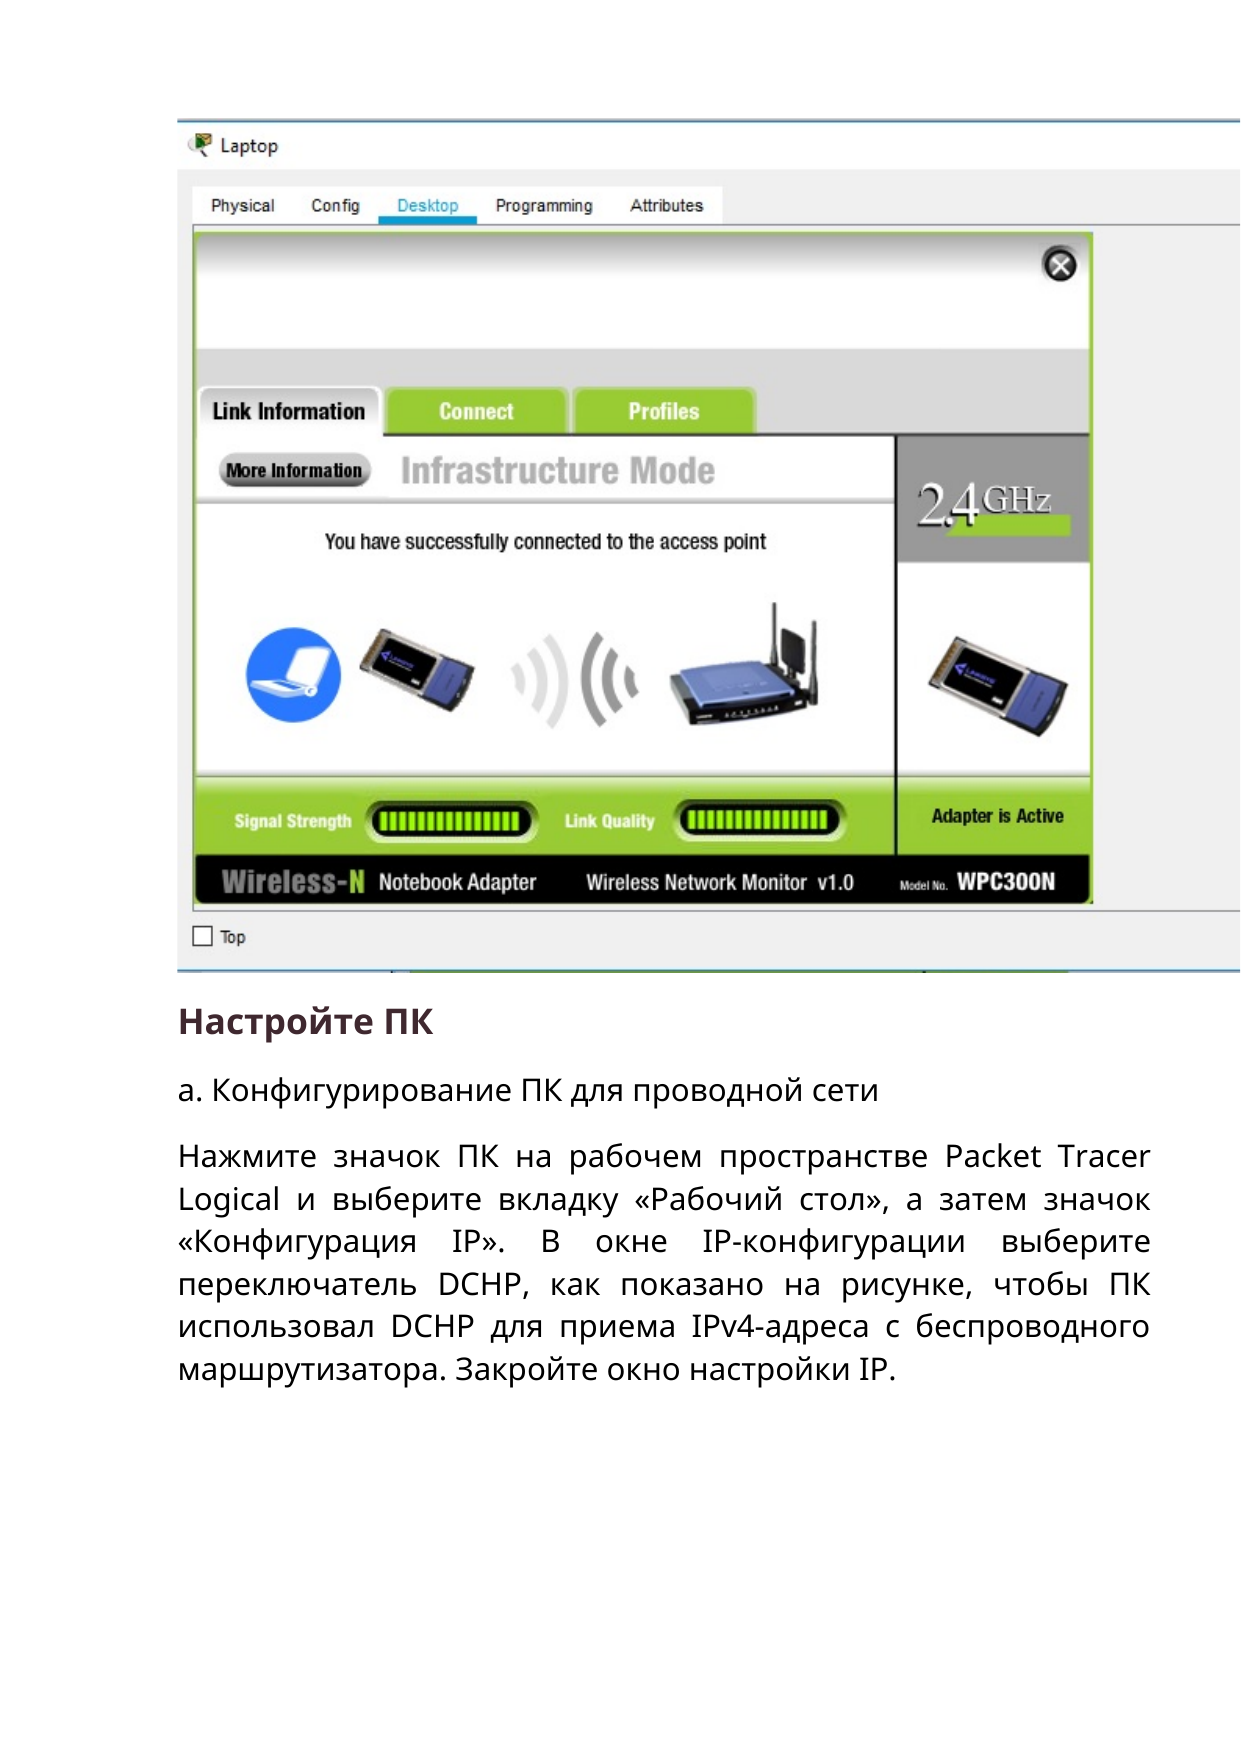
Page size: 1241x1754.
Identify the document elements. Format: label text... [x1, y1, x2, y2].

text Настройте ПК [177, 996, 1152, 1044]
text Нажмите значок ПК на рабочем пространстве Packet Tracer Logical и выберите вкладку «Рабочий стол», а затем значок «Конфигурация IP». В окне IP-конфигурации выберите переключатель DCHP, как показано на рисунке, чтобы ПК использовал DCHP для приема IPv4-адреса с беспроводного маршрутизатора. Закройте окно настройки IP. [177, 1134, 1152, 1389]
text a. Конфигурирование ПК для проводной сети [177, 1068, 1152, 1111]
picture [177, 118, 1241, 973]
